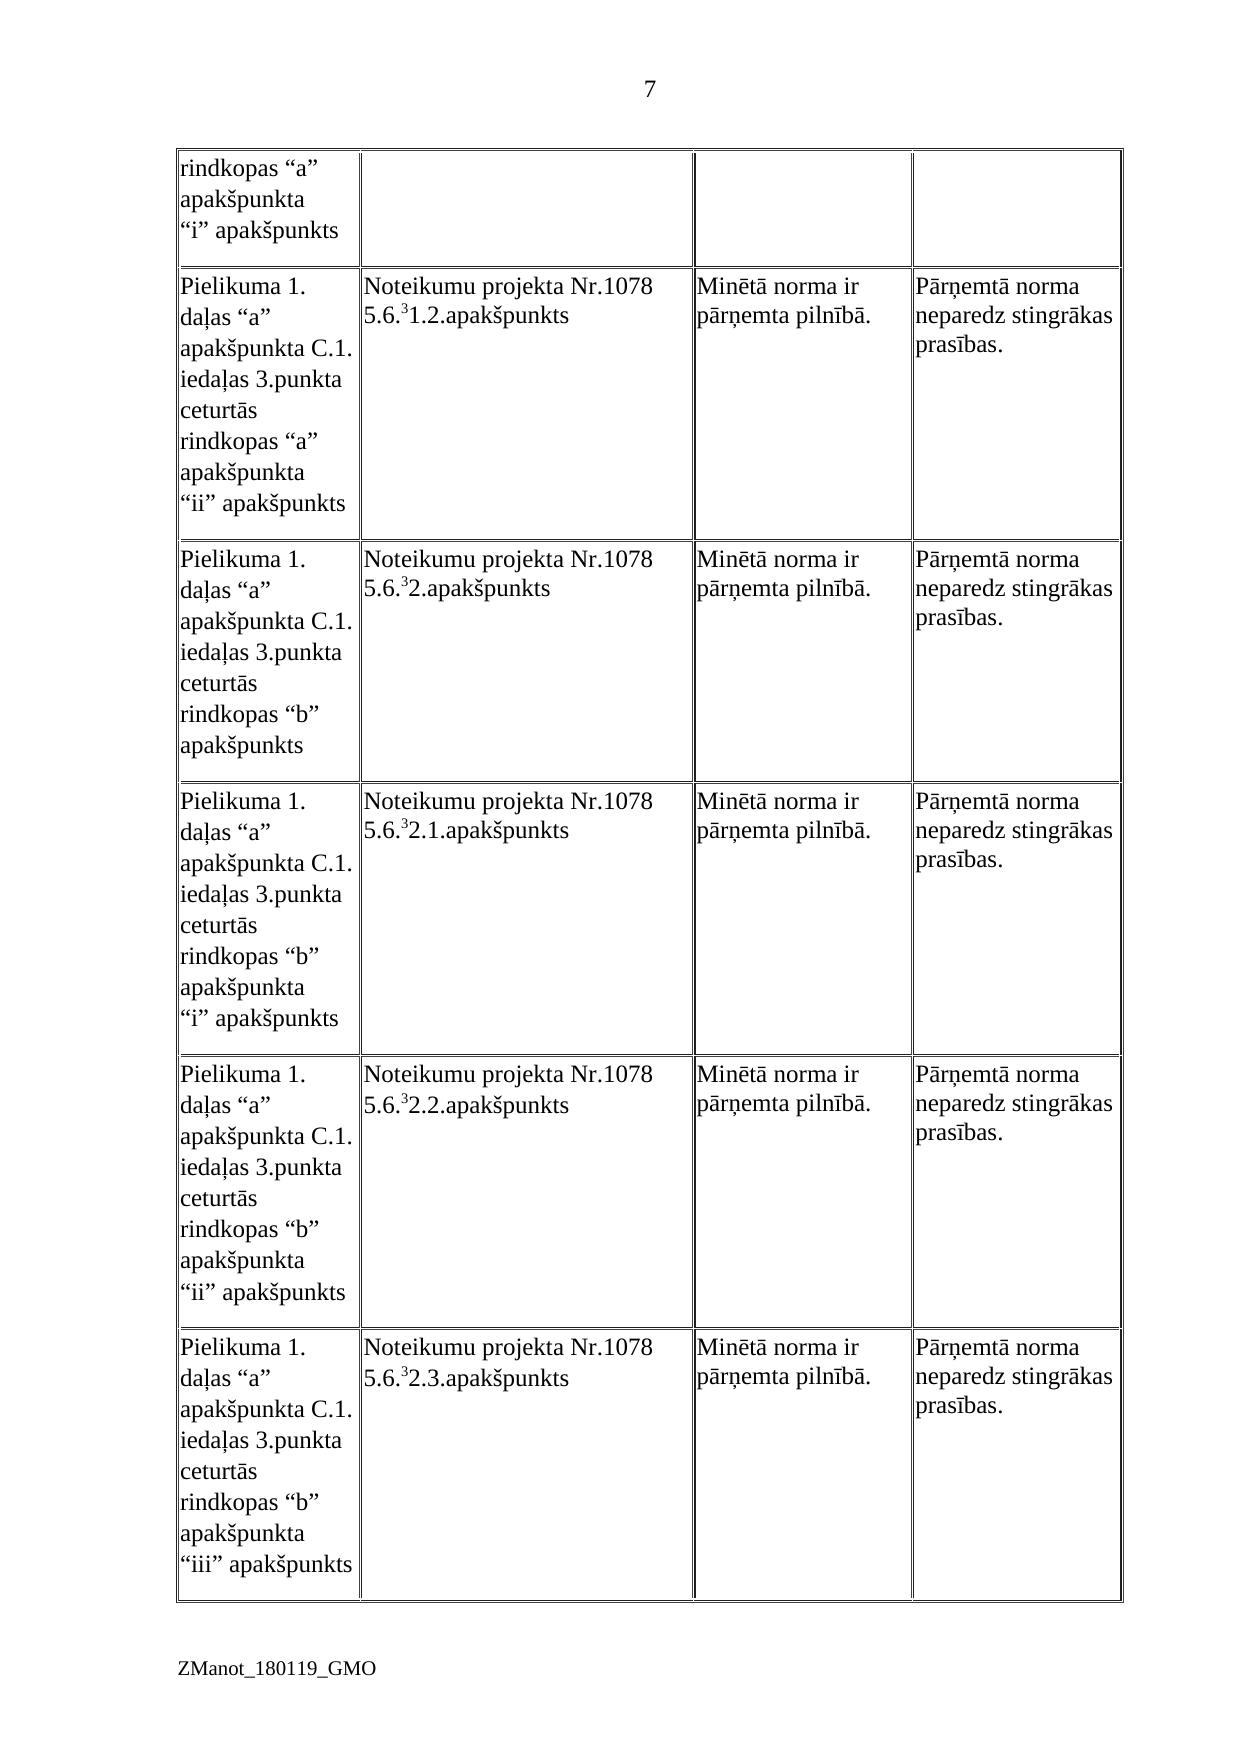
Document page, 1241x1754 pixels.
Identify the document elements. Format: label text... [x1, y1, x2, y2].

table_cell Noteikumu projekta Nr.1078 5.6.31.2.apakšpunkts [362, 269, 692, 538]
table_cell Minētā norma ir pārņemta pilnībā. [696, 1057, 911, 1327]
table_cell Pārņemtā norma neparedz stingrākas prasības. [913, 781, 1122, 1053]
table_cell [361, 149, 694, 266]
table_cell Pielikuma 1. daļas “a” apakšpunkta C.1. iedaļas 3.punkta ceturtās rindkopas “b” apakšpunkta “iii” apakšpunkts [177, 1327, 361, 1599]
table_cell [913, 1327, 1122, 1599]
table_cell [913, 151, 1120, 266]
table_cell Minētā norma ir pārņemta pilnībā. [696, 542, 911, 781]
table_cell Noteikumu projekta Nr.1078 5.6.32.2.apakšpunkts [362, 1057, 692, 1327]
table_cell Noteikumu projekta Nr.1078 5.6.32.1.apakšpunkts [362, 784, 692, 1053]
table_cell Pielikuma 1. daļas “a” apakšpunkta C.1. iedaļas 3.punkta ceturtās rindkopas “b” apakšpunkta “i” apakšpunkts [177, 781, 361, 1053]
table_cell Pārņemtā norma neparedz stingrākas prasības. [913, 266, 1122, 538]
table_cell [694, 151, 913, 266]
table_cell Pārņemtā norma neparedz stingrākas prasības. [914, 539, 1121, 781]
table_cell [179, 151, 361, 266]
table_cell Minētā norma ir pārņemta pilnībā. [696, 784, 911, 1053]
table_cell Pielikuma 1. daļas “a” apakšpunkta C.1. iedaļas 3.punkta ceturtās rindkopas “b” apakšpunkta “ii” apakšpunkts [179, 1054, 359, 1327]
table_cell Noteikumu projekta Nr.1078 5.6.32.apakšpunkts [362, 542, 692, 781]
table_cell Minētā norma ir pārņemta pilnībā. [696, 269, 911, 538]
table_cell Pielikuma 1. daļas “a” apakšpunkta C.1. iedaļas 3.punkta ceturtās rindkopas “b” apakšpunkts [179, 539, 359, 781]
table_cell Pārņemtā norma neparedz stingrākas prasības. [914, 1054, 1121, 1327]
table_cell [694, 1330, 913, 1599]
table_cell Noteikumu projekta Nr.1078 5.6.32.3.apakšpunkts [361, 1327, 694, 1599]
table_cell Pielikuma 1. daļas “a” apakšpunkta C.1. iedaļas 3.punkta ceturtās rindkopas “a” apakšpunkta “ii” apakšpunkts [177, 266, 361, 538]
